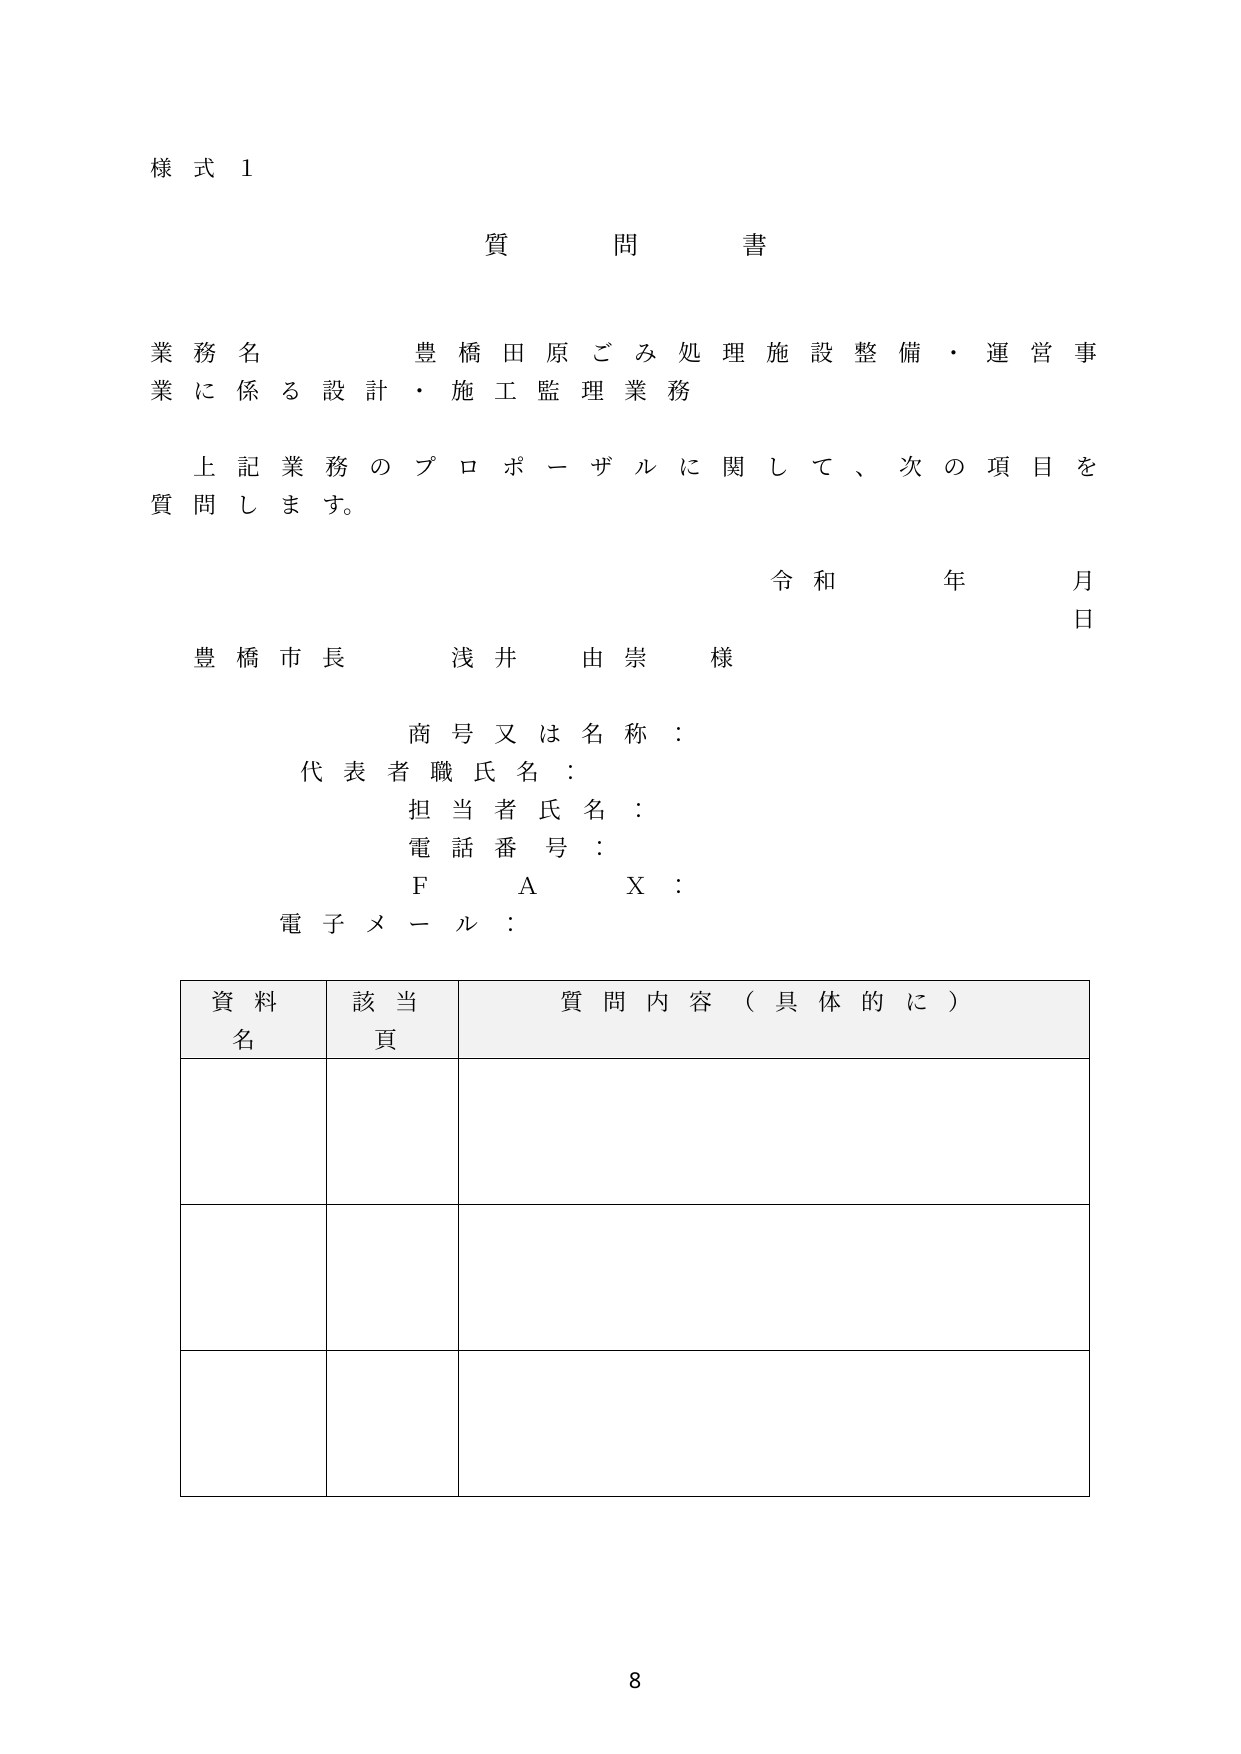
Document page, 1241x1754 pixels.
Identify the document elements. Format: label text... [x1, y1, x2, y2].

text 豊橋市長 浅井 由崇 様 [150, 637, 1120, 675]
text 上記業務のプロポーザルに関して、次の項目を質問します。 [150, 446, 1120, 523]
table_cell [459, 1351, 1089, 1496]
table_header 資料名 [181, 981, 326, 1057]
text 商号又は名称： [150, 713, 1032, 751]
table_cell [181, 1205, 326, 1350]
table_header 質問内容（具体的に） [459, 981, 1089, 1057]
text 質 問 書 [150, 224, 1120, 263]
table_cell [459, 1059, 1089, 1204]
table_cell [327, 1351, 458, 1496]
text 電子メール： [150, 904, 1032, 942]
table_cell [181, 1059, 326, 1204]
table_cell [327, 1205, 458, 1350]
table_cell [459, 1205, 1089, 1350]
text 電話番号： [150, 828, 1032, 866]
text 様式１ [150, 148, 1120, 186]
text 担当者氏名： [150, 789, 1115, 828]
text 代表者職氏名： [150, 751, 1032, 789]
text Ｆ Ａ Ｘ： [150, 866, 1032, 904]
table_cell [181, 1351, 326, 1496]
table_header 該当頁 [327, 981, 458, 1057]
text 業務名 豊橋田原ごみ処理施設整備・運営事業に係る設計・施工監理業務 [150, 332, 1120, 408]
text 令和 年 月 日 [150, 561, 1115, 637]
table_cell [327, 1059, 458, 1204]
